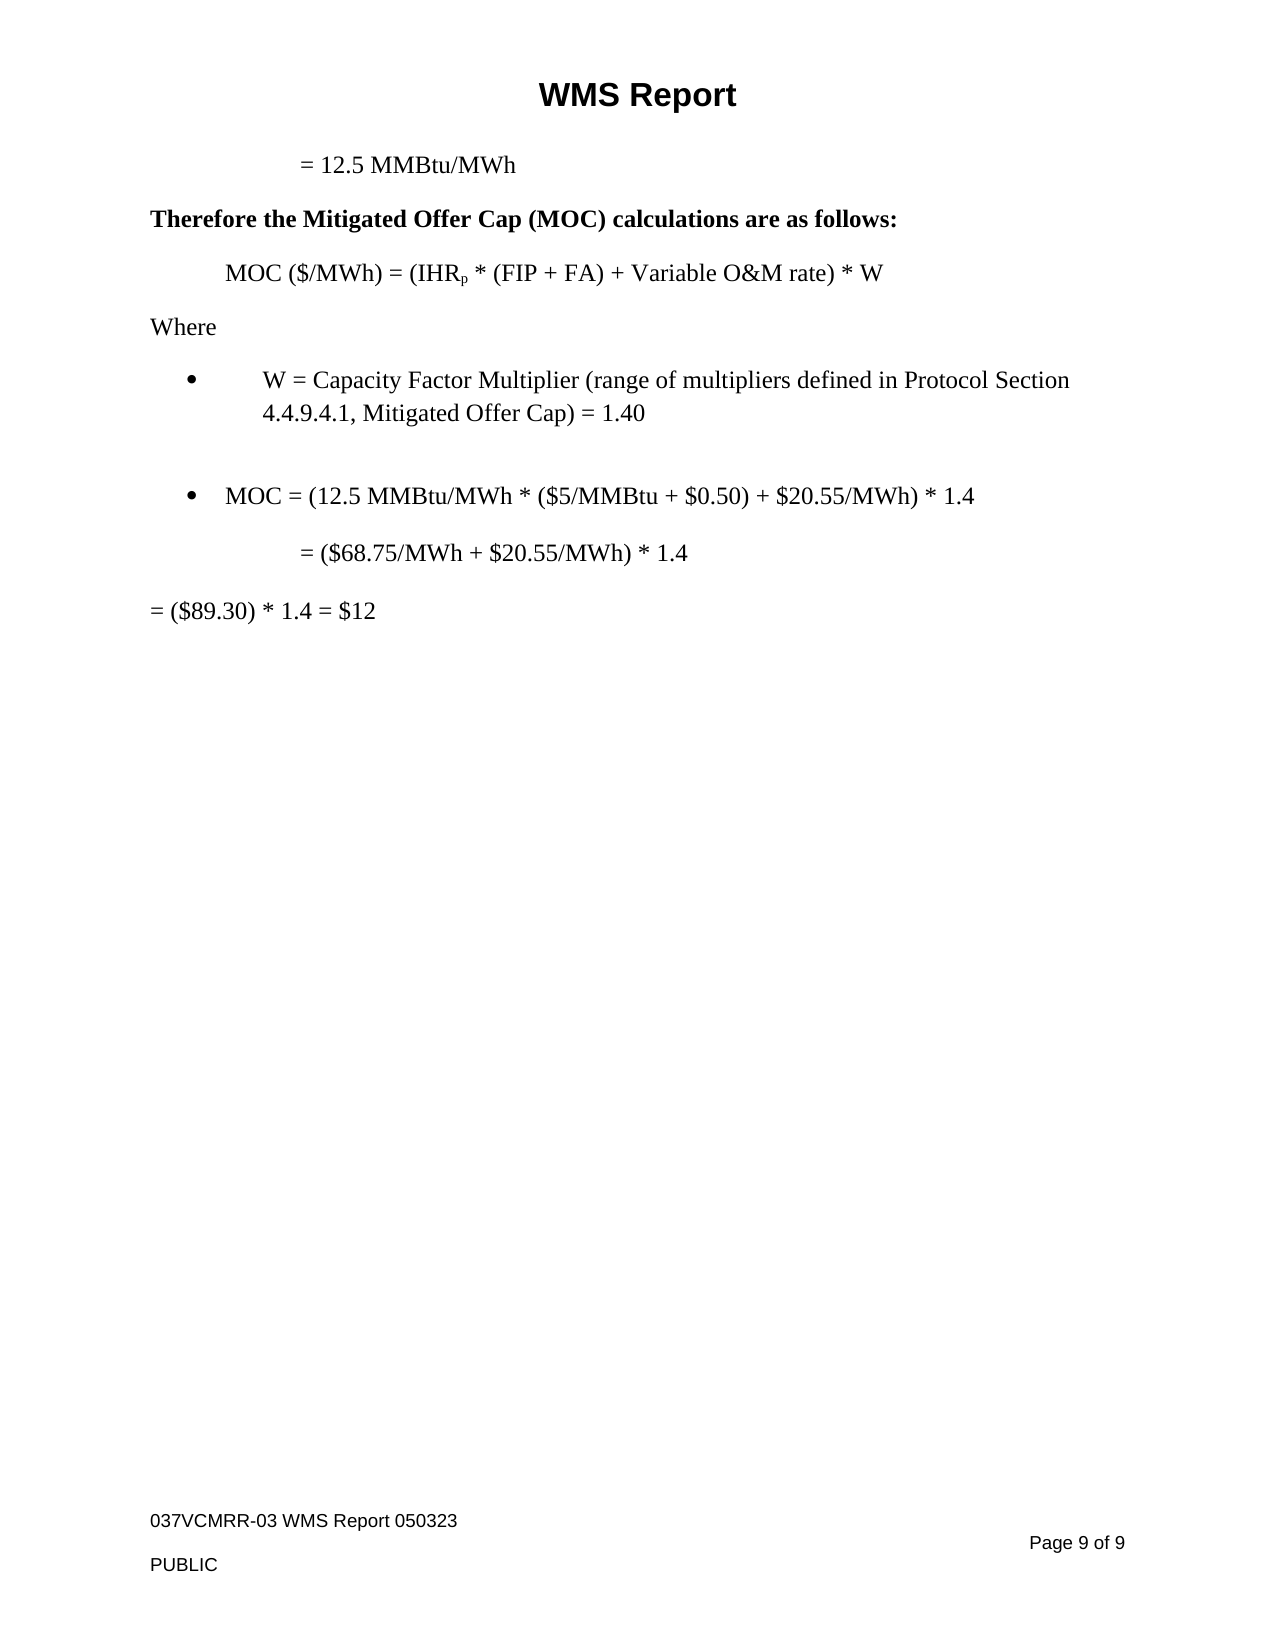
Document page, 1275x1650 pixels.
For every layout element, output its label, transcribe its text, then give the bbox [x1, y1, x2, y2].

text MOC ($/MWh) = (IHRp * (FIP + FA) + Variable O&M rate) * W [150, 258, 1125, 286]
text  MOC = (12.5 MMBtu/MWh * ($5/MMBtu + $0.50) + $20.55/MWh) * 1.4 [187, 481, 1125, 510]
text Therefore the Mitigated Offer Cap (MOC) calculations are as follows: [150, 204, 1125, 233]
text = ($68.75/MWh + $20.55/MWh) * 1.4 [300, 538, 1125, 567]
text = ($89.30) * 1.4 = $12 [150, 596, 1125, 625]
text Where [150, 312, 1125, 340]
text = 12.5 MMBtu/MWh [225, 150, 1125, 179]
text  W = Capacity Factor Multiplier (range of multipliers defined in Protocol Section 4.4.9.4.1, Mitigated Offer Cap) = 1.40 [187, 365, 1125, 427]
